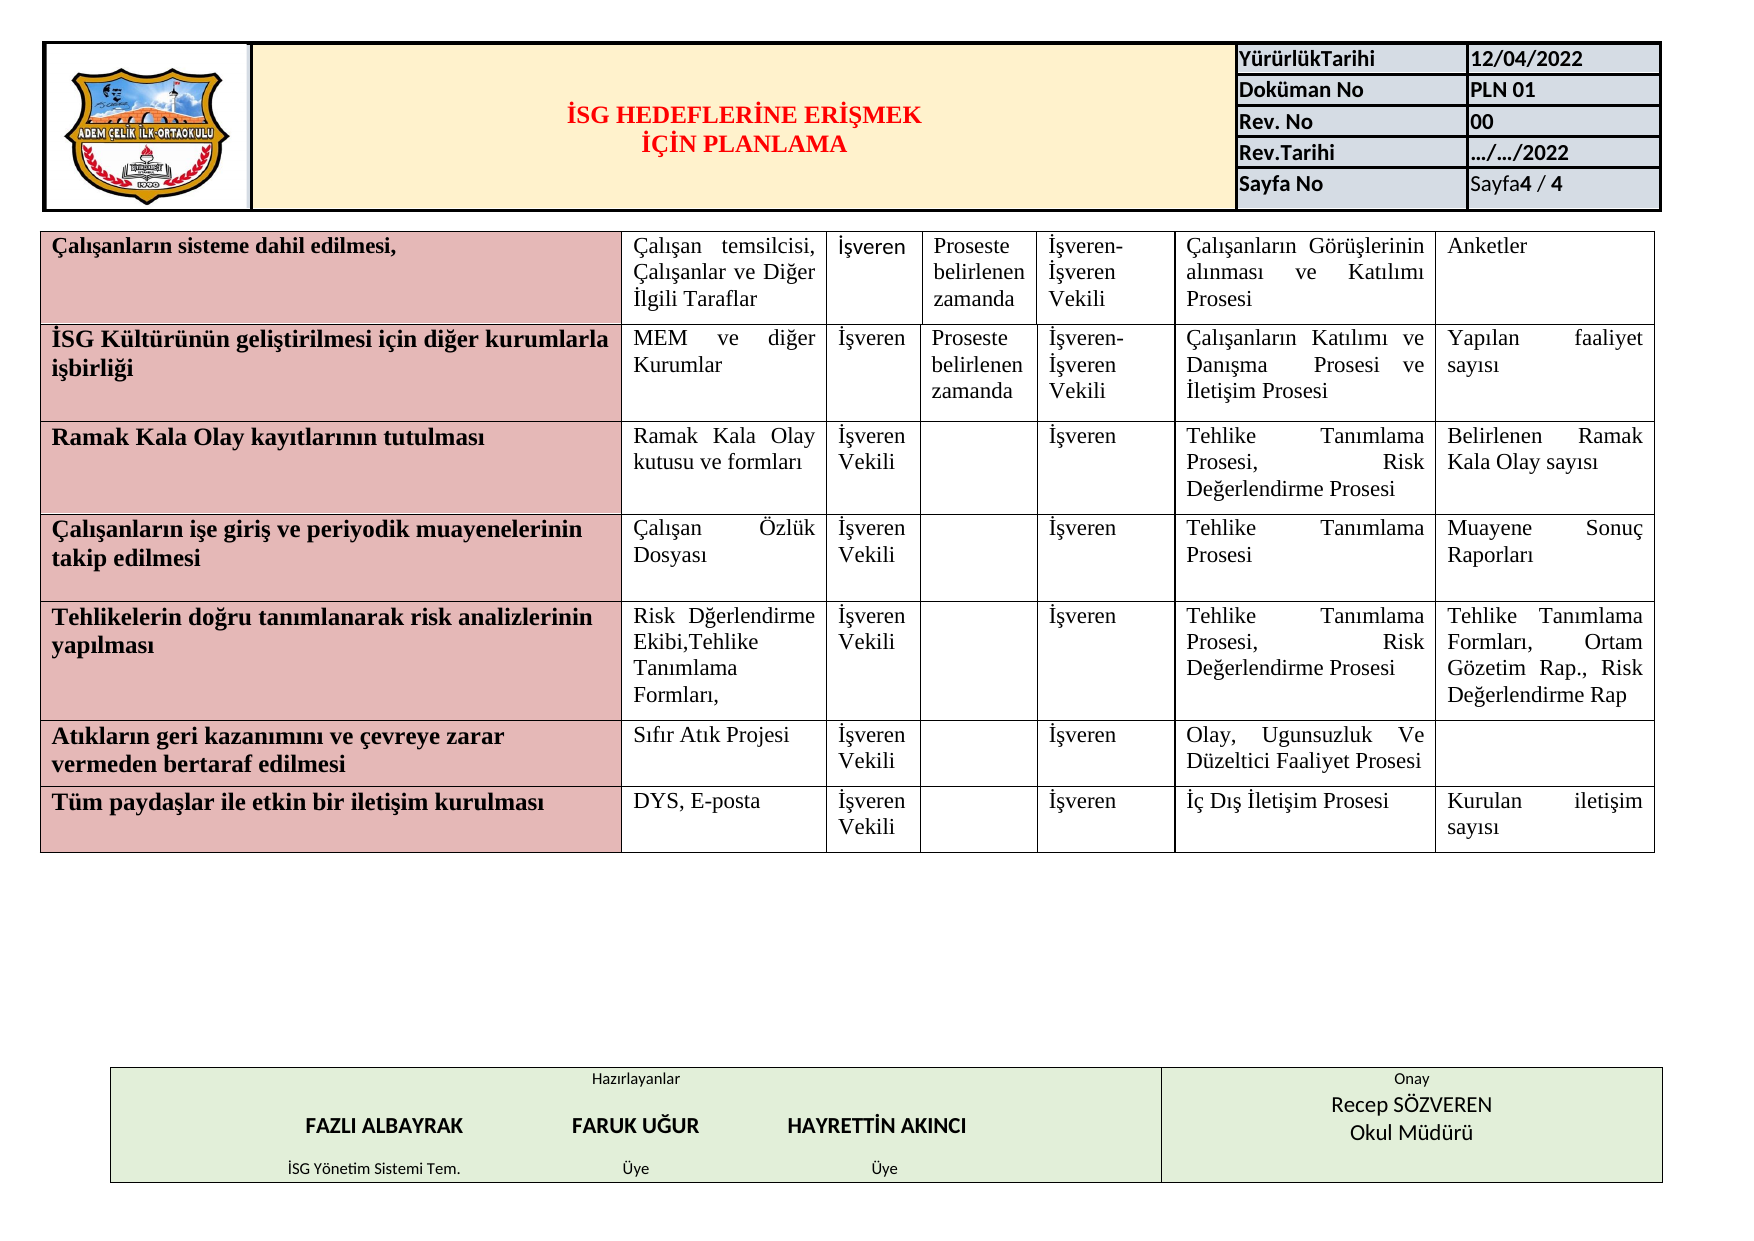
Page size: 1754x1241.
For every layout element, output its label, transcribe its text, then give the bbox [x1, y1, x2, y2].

table_cell [921, 515, 1037, 601]
table_cell İşveren Vekili [827, 515, 920, 601]
table_cell Tehlike Tanımlama Formları, Ortam Gözetim Rap., Risk Değerlendirme Rap [1436, 602, 1654, 720]
table_cell Risk Dğerlendirme Ekibi,Tehlike Tanımlama Formları, [622, 602, 826, 720]
table_cell İşveren Vekili [827, 422, 920, 513]
table_cell İşveren [1038, 602, 1174, 720]
table_cell Çalışanların sisteme dahil edilmesi, [41, 232, 621, 323]
table_cell İşveren Vekili [827, 721, 920, 786]
table_cell Çalışanların işe giriş ve periyodik muayenelerinin takip edilmesi [41, 515, 621, 601]
table_cell [921, 602, 1037, 720]
table_cell Proseste belirlenen zamanda [923, 232, 1036, 323]
table_cell [921, 422, 1037, 513]
table_cell Yapılan faaliyet sayısı [1436, 325, 1654, 421]
table_cell İç Dış İletişim Prosesi [1176, 787, 1435, 852]
table_cell [921, 787, 1037, 852]
table_cell Muayene Sonuç Raporları [1436, 515, 1654, 601]
table_cell Ramak Kala Olay kayıtlarının tutulması [41, 422, 621, 513]
table_cell Tüm paydaşlar ile etkin bir iletişim kurulması [41, 787, 621, 852]
table_cell DYS, E-posta [622, 787, 826, 852]
table_cell Tehlike Tanımlama Prosesi [1176, 515, 1435, 601]
table_cell MEM ve diğer Kurumlar [622, 325, 826, 421]
table_cell Kurulan iletişim sayısı [1436, 787, 1654, 852]
table_cell [1436, 721, 1654, 786]
table_cell Sıfır Atık Projesi [622, 721, 826, 786]
table_cell İşveren Vekili [827, 787, 920, 852]
table_cell İşveren Vekili [827, 602, 920, 720]
table_cell İşveren [827, 325, 920, 421]
table_cell İSG Kültürünün geliştirilmesi için diğer kurumlarla işbirliği [41, 325, 621, 421]
table_cell Olay, Ugunsuzluk Ve Düzeltici Faaliyet Prosesi [1176, 721, 1435, 786]
table_cell İşveren [1038, 515, 1174, 601]
table_cell Proseste belirlenen zamanda [921, 325, 1037, 421]
table_cell Anketler [1436, 232, 1654, 323]
table_cell İşveren [827, 232, 922, 323]
table_cell Belirlenen Ramak Kala Olay sayısı [1436, 422, 1654, 513]
picture [46, 44, 247, 209]
table_cell İşveren-İşveren Vekili [1037, 232, 1174, 323]
table_cell Tehlike Tanımlama Prosesi, Risk Değerlendirme Prosesi [1176, 422, 1435, 513]
table_cell Çalışan temsilcisi, Çalışanlar ve Diğer İlgili Taraflar [622, 232, 826, 323]
table_cell Atıkların geri kazanımını ve çevreye zarar vermeden bertaraf edilmesi [41, 721, 621, 786]
table_cell Ramak Kala Olay kutusu ve formları [622, 422, 826, 513]
table_cell Çalışanların Katılımı ve Danışma Prosesi ve İletişim Prosesi [1176, 325, 1435, 421]
table_cell [921, 721, 1037, 786]
table_cell İşveren-İşveren Vekili [1038, 325, 1174, 421]
table_cell İşveren [1038, 422, 1174, 513]
table_cell İşveren [1038, 787, 1174, 852]
table_cell Çalışan Özlük Dosyası [622, 515, 826, 601]
table_cell Çalışanların Görüşlerinin alınması ve Katılımı Prosesi [1176, 232, 1435, 323]
table_cell Tehlike Tanımlama Prosesi, Risk Değerlendirme Prosesi [1176, 602, 1435, 720]
table_cell Tehlikelerin doğru tanımlanarak risk analizlerinin yapılması [41, 602, 621, 720]
table_cell İşveren [1038, 721, 1174, 786]
